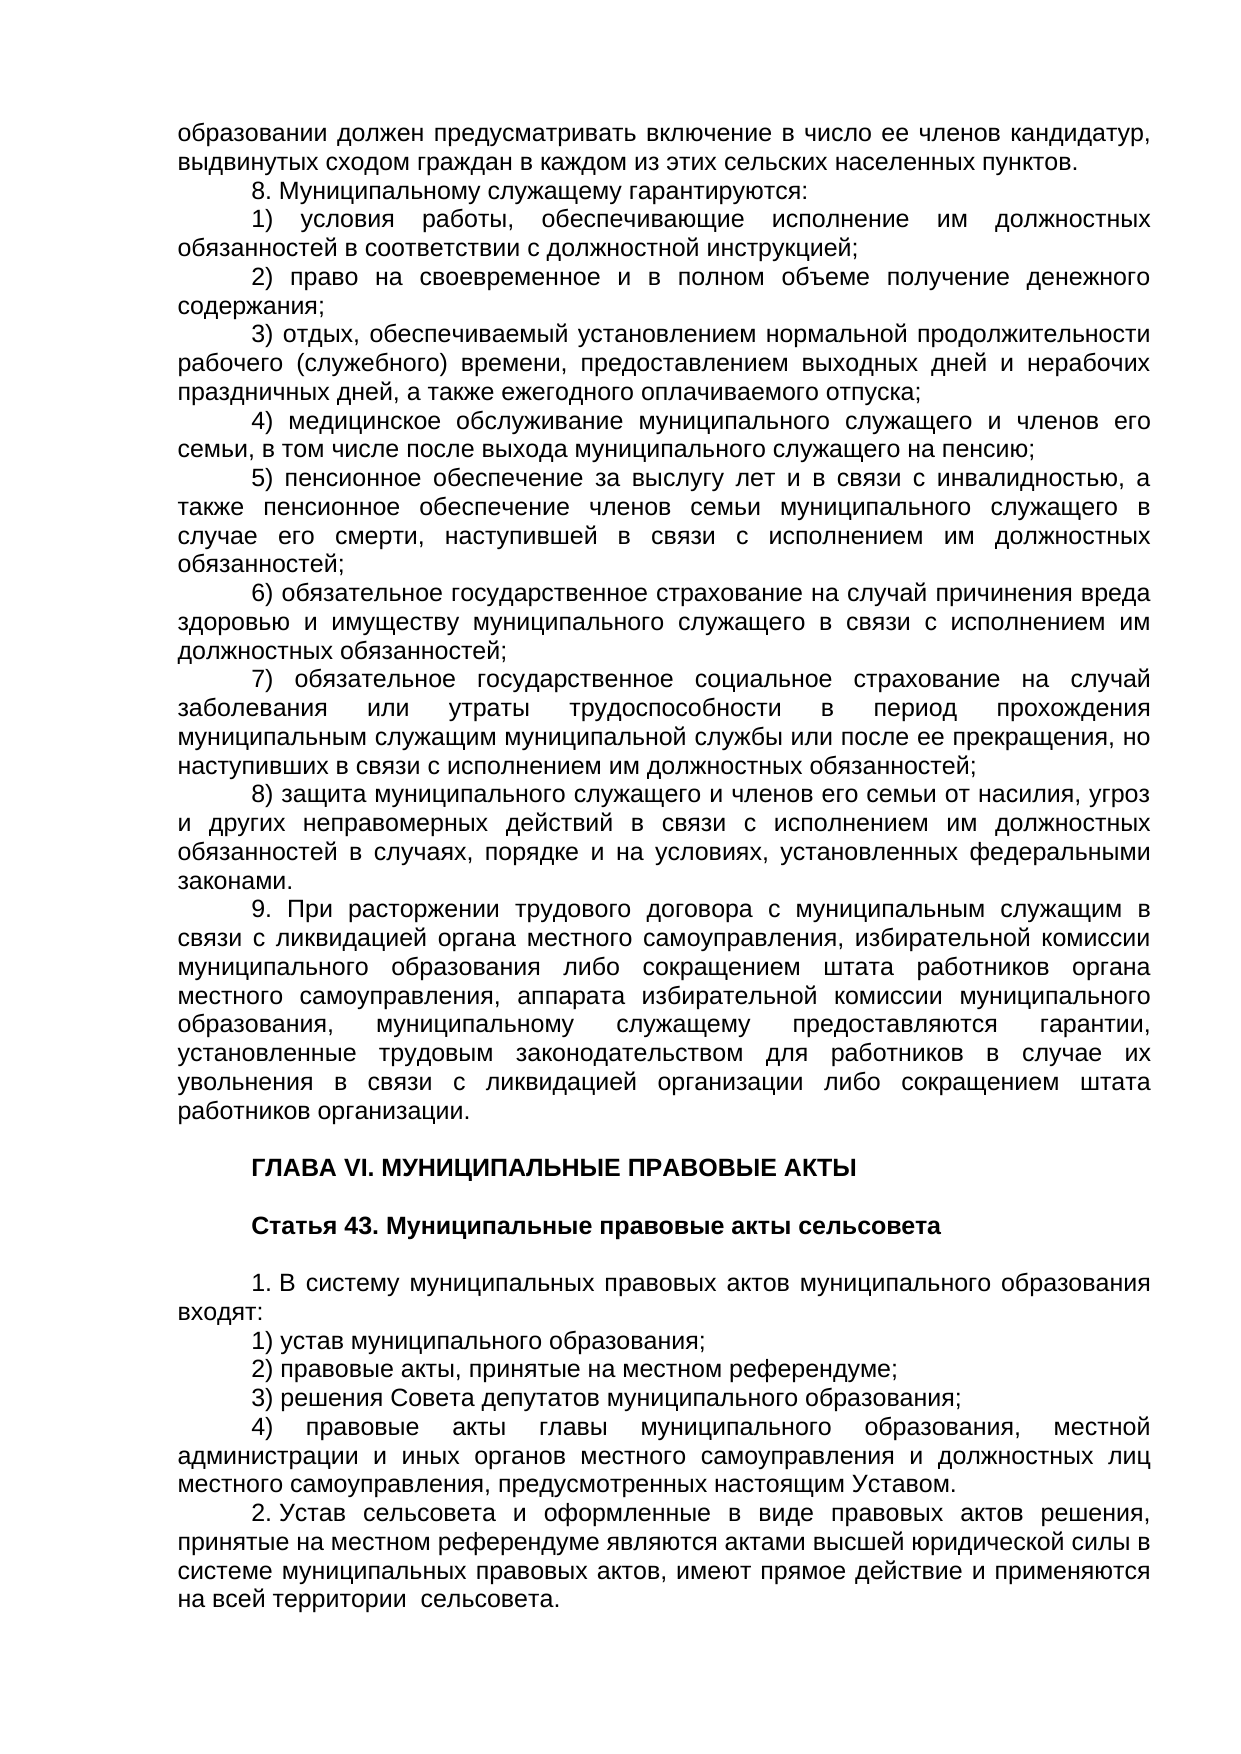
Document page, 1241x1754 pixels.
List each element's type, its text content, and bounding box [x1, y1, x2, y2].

text 1. В систему муниципальных правовых актов муниципального образования входят: [177, 1268, 1152, 1326]
text 1) устав муниципального образования; [177, 1326, 1152, 1354]
text 1) условия работы, обеспечивающие исполнение им должностных обязанностей в соответствии с должностной инструкцией; [177, 204, 1152, 262]
text 6) обязательное государственное страхование на случай причинения вреда здоровью и имуществу муниципального служащего в связи с исполнением им должностных обязанностей; [177, 578, 1152, 664]
text 2. Устав сельсовета и оформленные в виде правовых актов решения, принятые на местном референдуме являются актами высшей юридической силы в системе муниципальных правовых актов, имеют прямое действие и применяются на всей территории сельсовета. [177, 1498, 1152, 1613]
text ГЛАВА VI. МУНИЦИПАЛЬНЫЕ ПРАВОВЫЕ АКТЫ [177, 1153, 1152, 1182]
text 5) пенсионное обеспечение за выслугу лет и в связи с инвалидностью, а также пенсионное обеспечение членов семьи муниципального служащего в случае его смерти, наступившей в связи с исполнением им должностных обязанностей; [177, 463, 1152, 578]
text Статья 43. Муниципальные правовые акты сельсовета [177, 1211, 1152, 1239]
text 2) правовые акты, принятые на местном референдуме; [177, 1354, 1152, 1383]
text 3) отдых, обеспечиваемый установлением нормальной продолжительности рабочего (служебного) времени, предоставлением выходных дней и нерабочих праздничных дней, а также ежегодного оплачиваемого отпуска; [177, 319, 1152, 406]
text 7) обязательное государственное социальное страхование на случай заболевания или утраты трудоспособности в период прохождения муниципальным служащим муниципальной службы или после ее прекращения, но наступивших в связи с исполнением им должностных обязанностей; [177, 664, 1152, 779]
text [177, 118, 1152, 176]
text 8. Муниципальному служащему гарантируются: [177, 176, 1152, 204]
text 3) решения Совета депутатов муниципального образования; [177, 1383, 1152, 1412]
text 2) право на своевременное и в полном объеме получение денежного содержания; [177, 262, 1152, 319]
text 8) защита муниципального служащего и членов его семьи от насилия, угроз и других неправомерных действий в связи с исполнением им должностных обязанностей в случаях, порядке и на условиях, установленных федеральными законами. [177, 779, 1152, 894]
text 4) правовые акты главы муниципального образования, местной администрации и иных органов местного самоуправления и должностных лиц местного самоуправления, предусмотренных настоящим Уставом. [177, 1412, 1152, 1498]
text 9. При расторжении трудового договора с муниципальным служащим в связи с ликвидацией органа местного самоуправления, избирательной комиссии муниципального образования либо сокращением штата работников органа местного самоуправления, аппарата избирательной комиссии муниципального образования, муниципальному служащему предоставляются гарантии, установленные трудовым законодательством для работников в случае их увольнения в связи с ликвидацией организации либо сокращением штата работников организации. [177, 894, 1152, 1124]
text 4) медицинское обслуживание муниципального служащего и членов его семьи, в том числе после выхода муниципального служащего на пенсию; [177, 406, 1152, 463]
